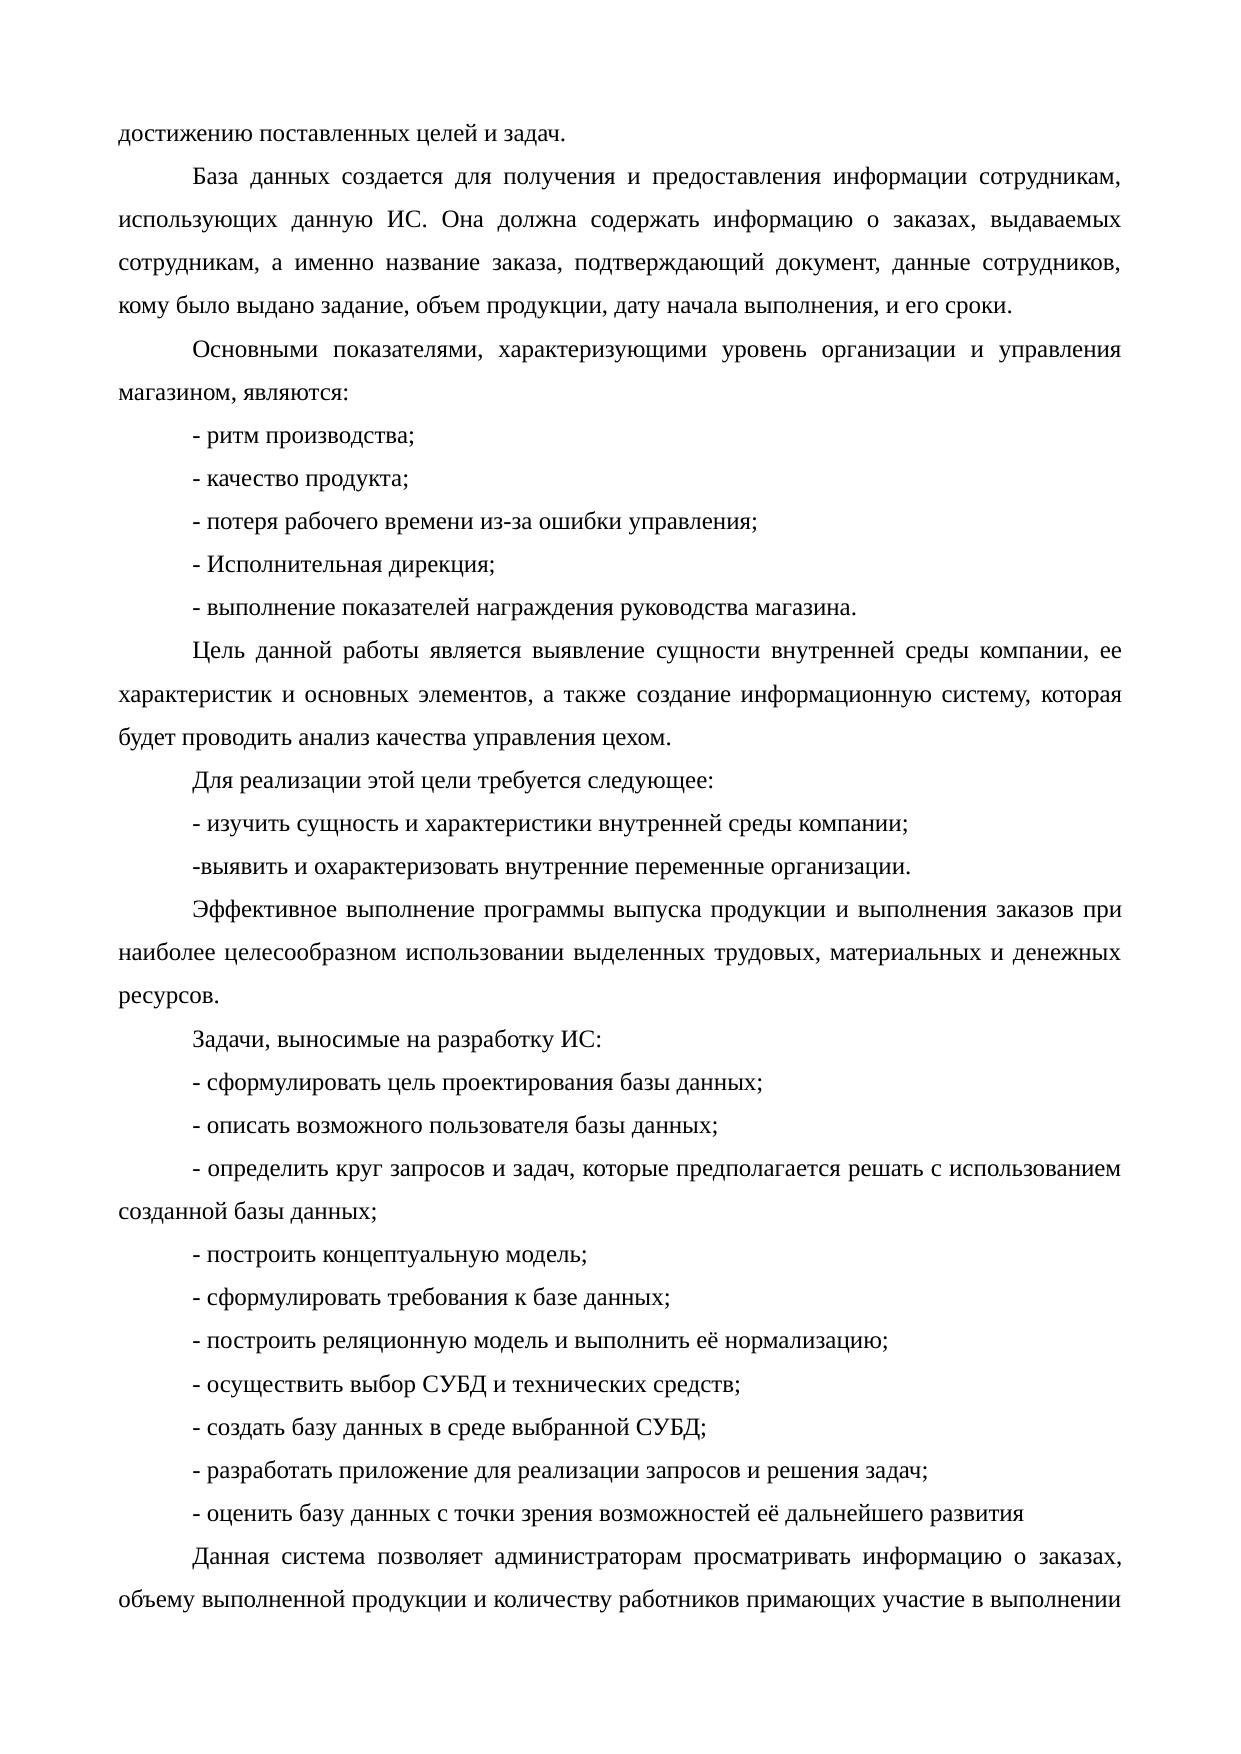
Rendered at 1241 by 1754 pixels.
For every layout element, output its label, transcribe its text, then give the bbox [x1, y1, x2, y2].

text - создать базу данных в среде выбранной СУБД; [118, 1412, 1122, 1441]
text -выявить и охарактеризовать внутренние переменные организации. [118, 851, 1122, 880]
text База данных создается для получения и предоставления информации сотрудникам, использующих данную ИС. Она должна содержать информацию о заказах, выдаваемых сотрудникам, а именно название заказа, подтверждающий документ, данные сотрудников, кому было выдано задание, объем продукции, дату начала выполнения, и его сроки. [118, 161, 1122, 319]
text - описать возможного пользователя базы данных; [118, 1110, 1122, 1139]
text Эффективное выполнение программы выпуска продукции и выполнения заказов при наиболее целесообразном использовании выделенных трудовых, материальных и денежных ресурсов. [118, 894, 1122, 938]
text - определить круг запросов и задач, которые предполагается решать с использованием созданной базы данных; [118, 1153, 1122, 1225]
text Для реализации этой цели требуется следующее: [118, 765, 1122, 794]
text - качество продукта; [118, 463, 1122, 492]
text - разработать приложение для реализации запросов и решения задач; [118, 1455, 1122, 1484]
text - изучить сущность и характеристики внутренней среды компании; [118, 808, 1122, 837]
text - построить реляционную модель и выполнить её нормализацию; [118, 1326, 1122, 1354]
text Цель данной работы является выявление сущности внутренней среды компании, ее характеристик и основных элементов, а также создание информационную систему, которая будет проводить анализ качества управления цехом. [118, 636, 1122, 751]
text - выполнение показателей награждения руководства магазина. [118, 592, 1122, 621]
text - сформулировать требования к базе данных; [118, 1282, 1122, 1311]
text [118, 118, 1122, 147]
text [118, 1541, 1122, 1613]
text Задачи, выносимые на разработку ИС: [118, 1024, 1122, 1052]
text - Исполнительная дирекция; [118, 549, 1122, 578]
text - построить концептуальную модель; [118, 1239, 1122, 1268]
text - осуществить выбор СУБД и технических средств; [118, 1369, 1122, 1397]
text - потеря рабочего времени из-за ошибки управления; [118, 506, 1122, 535]
text - ритм производства; [118, 420, 1122, 449]
text Эффективное выполнение программы выпуска продукции и выполнения заказов при наиболее целесообразном использовании выделенных трудовых, материальных и денежных ресурсов. [118, 966, 1122, 1009]
text - сформулировать цель проектирования базы данных; [118, 1067, 1122, 1096]
text - оценить базу данных с точки зрения возможностей её дальнейшего развития [118, 1498, 1122, 1527]
text Основными показателями, характеризующими уровень организации и управления магазином, являются: [118, 334, 1122, 406]
